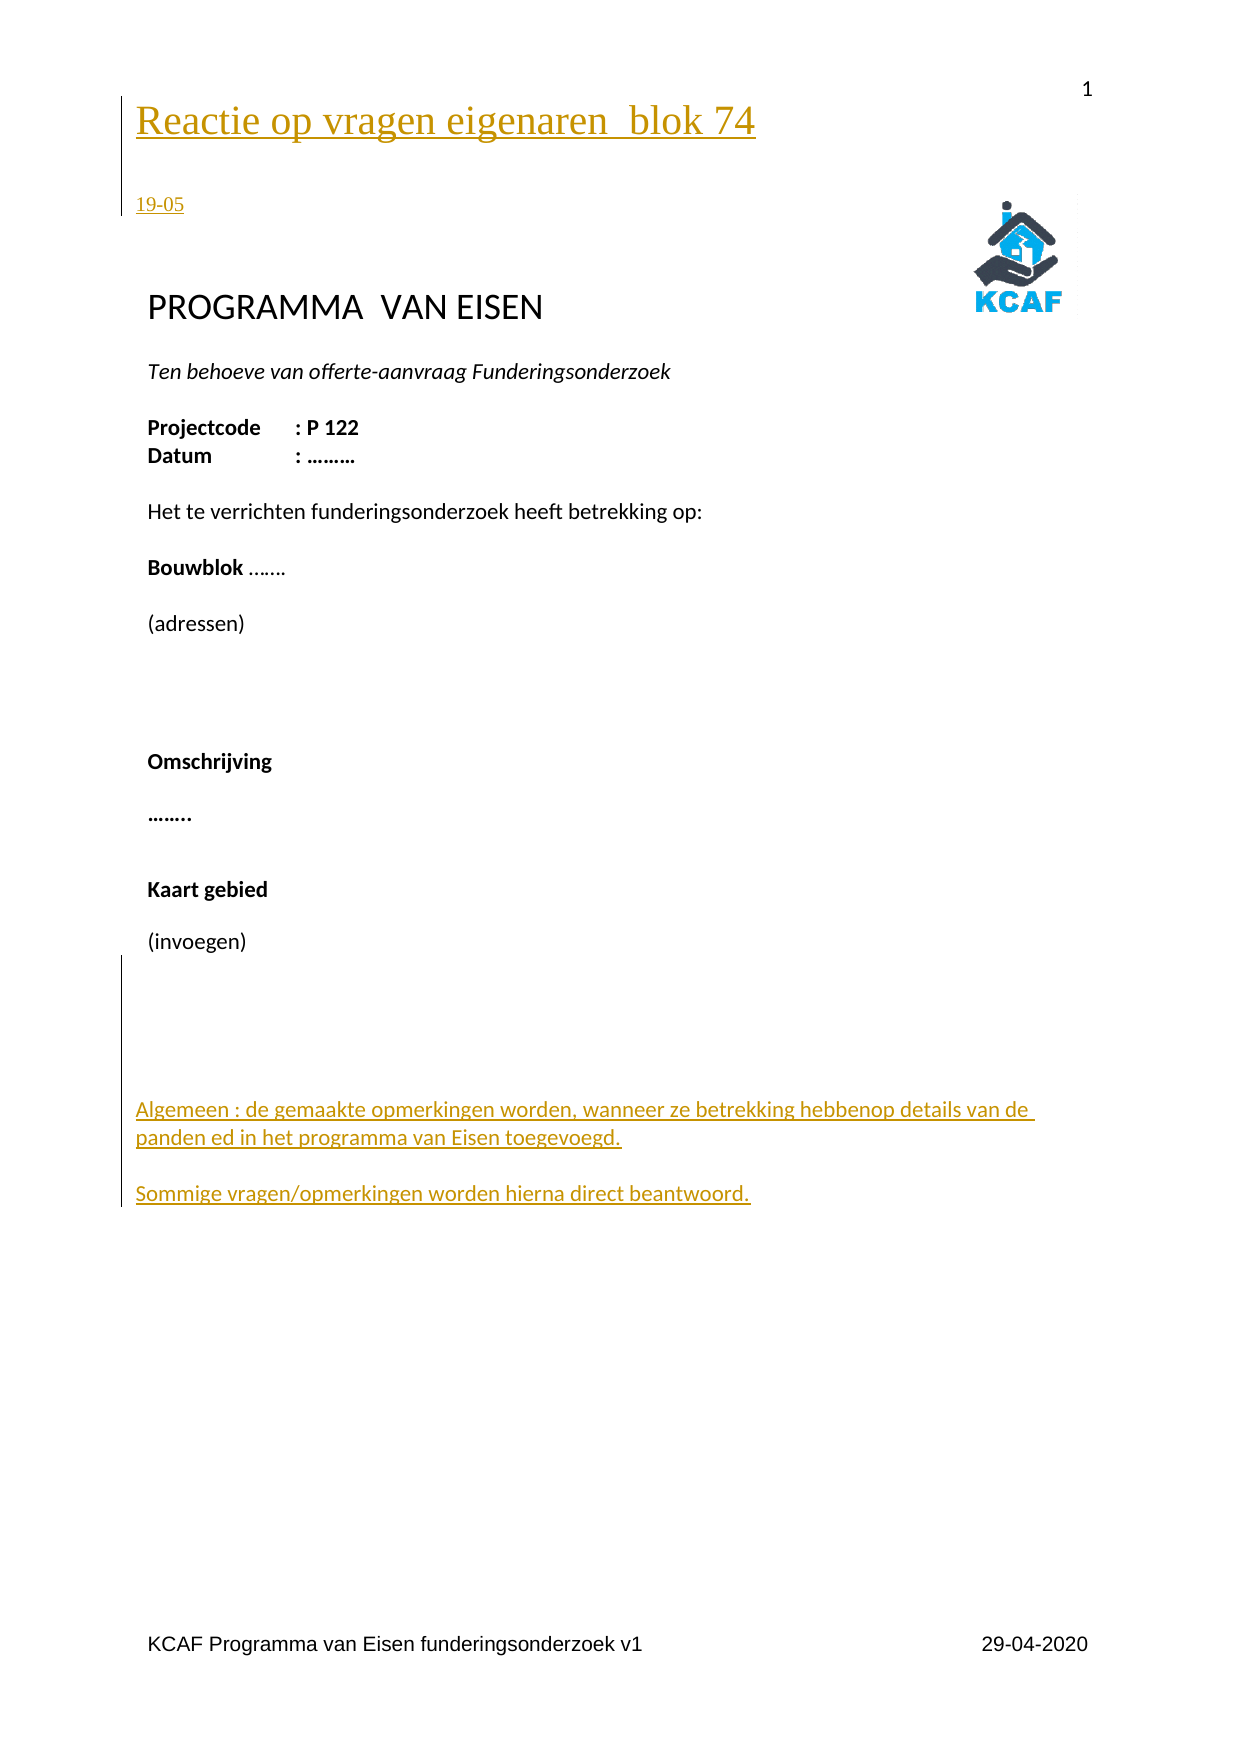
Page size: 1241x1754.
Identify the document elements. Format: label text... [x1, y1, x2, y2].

text Het te verrichten funderingsonderzoek heeft betrekking op: [147, 497, 1105, 525]
subtitle Omschrijving [147, 747, 1105, 775]
text Bouwblok ……. [147, 553, 1105, 581]
text (adressen) [147, 609, 1105, 637]
text PROGRAMMA VAN EISEN [147, 283, 1105, 329]
text …….. [147, 799, 1105, 827]
text Ten behoeve van offerte-aanvraag Funderingsonderzoek [147, 357, 1105, 385]
text (invoegen) [147, 927, 1105, 955]
subtitle Projectcode : P 122 Datum : ……… [147, 413, 359, 469]
picture [958, 193, 1078, 319]
text Kaart gebied [147, 875, 1105, 903]
